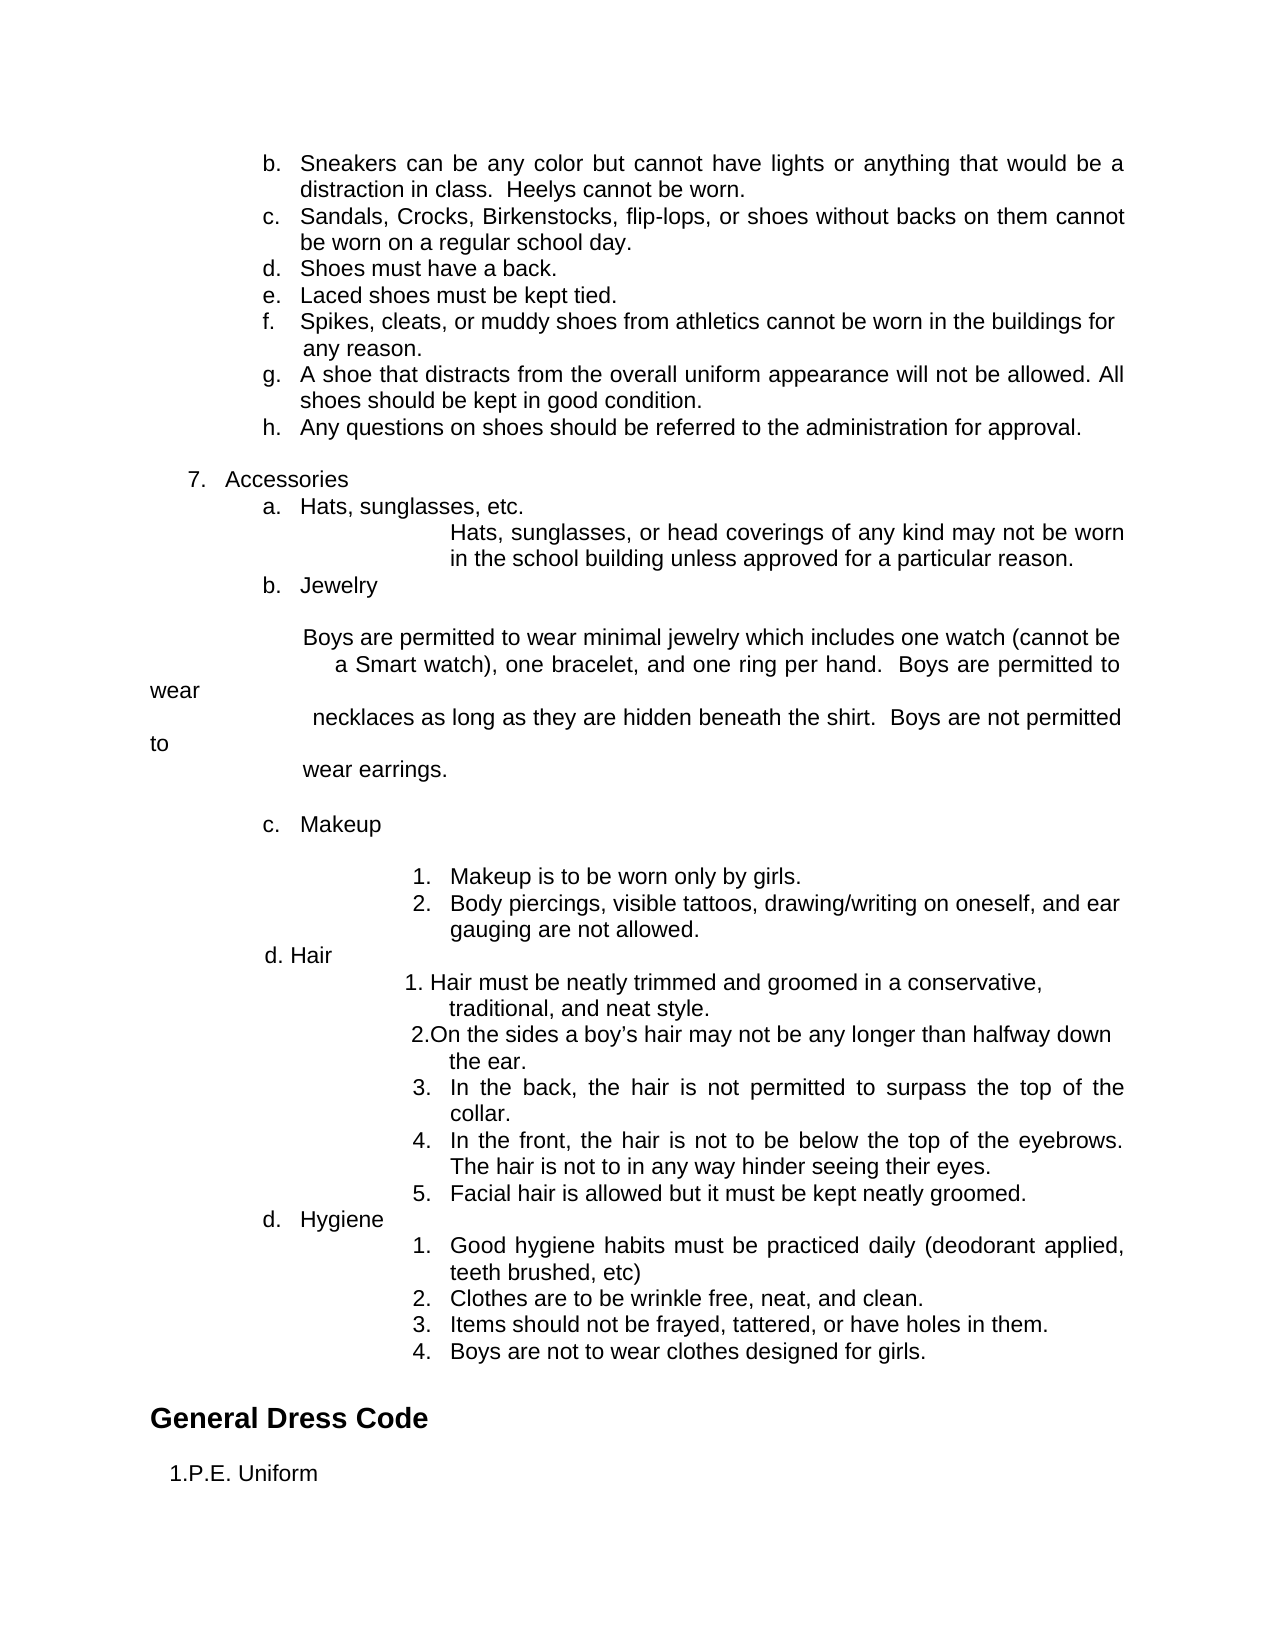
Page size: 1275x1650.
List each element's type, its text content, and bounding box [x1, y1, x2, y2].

text any reason. [150, 334, 1125, 361]
list Items should not be frayed, tattered, or have holes in them. [412, 1311, 1125, 1338]
text wear earrings. [150, 756, 1125, 782]
list Spikes, cleats, or muddy shoes from athletics cannot be worn in the buildings for [262, 308, 1125, 334]
list Boys are not to wear clothes designed for girls. [412, 1338, 1125, 1364]
text gauging are not allowed. [375, 916, 1125, 942]
list Hats, sunglasses, or head coverings of any kind may not be worn in the school building unless approved for a particular reason. [450, 519, 1125, 572]
list Facial hair is allowed but it must be kept neatly groomed. [412, 1179, 1125, 1206]
text 2.On the sides a boy’s hair may not be any longer than halfway down [150, 1021, 1125, 1048]
list Good hygiene habits must be practiced daily (deodorant applied, teeth brushed, etc) [412, 1232, 1125, 1285]
list Hats, sunglasses, etc. [262, 493, 1125, 519]
list Makeup [262, 811, 1125, 837]
list Laced shoes must be kept tied. [262, 282, 1125, 308]
text 1.P.E. Uniform [150, 1460, 1125, 1486]
list Hygiene [262, 1206, 1125, 1232]
text General Dress Code [150, 1401, 1125, 1435]
list Clothes are to be wrinkle free, neat, and clean. [412, 1285, 1125, 1311]
text traditional, and neat style. [150, 995, 1125, 1021]
text 1. Hair must be neatly trimmed and groomed in a conservative, [150, 969, 1125, 995]
list Shoes must have a back. [262, 255, 1125, 282]
text a Smart watch), one bracelet, and one ring per hand. Boys are permitted to wear [150, 651, 1125, 703]
list Any questions on shoes should be referred to the administration for approval. [262, 413, 1125, 440]
list Sneakers can be any color but cannot have lights or anything that would be a distraction in class. Heelys cannot be worn. [262, 150, 1125, 203]
text d. Hair [150, 942, 1125, 969]
text the ear. [150, 1048, 1125, 1074]
list Accessories [187, 466, 1125, 493]
list In the front, the hair is not to be below the top of the eyebrows. The hair is not to in any way hinder seeing their eyes. [412, 1127, 1125, 1179]
list Makeup is to be worn only by girls. [412, 863, 1125, 889]
list Body piercings, visible tattoos, drawing/writing on oneself, and ear [412, 889, 1125, 916]
text Boys are permitted to wear minimal jewelry which includes one watch (cannot be [150, 624, 1125, 651]
list In the back, the hair is not permitted to surpass the top of the collar. [412, 1074, 1125, 1127]
list Sandals, Crocks, Birkenstocks, flip-lops, or shoes without backs on them cannot be worn on a regular school day. [262, 203, 1125, 255]
text necklaces as long as they are hidden beneath the shirt. Boys are not permitted to [150, 703, 1125, 756]
list Jewelry [262, 572, 1125, 598]
list A shoe that distracts from the overall uniform appearance will not be allowed. All shoes should be kept in good condition. [262, 361, 1125, 413]
